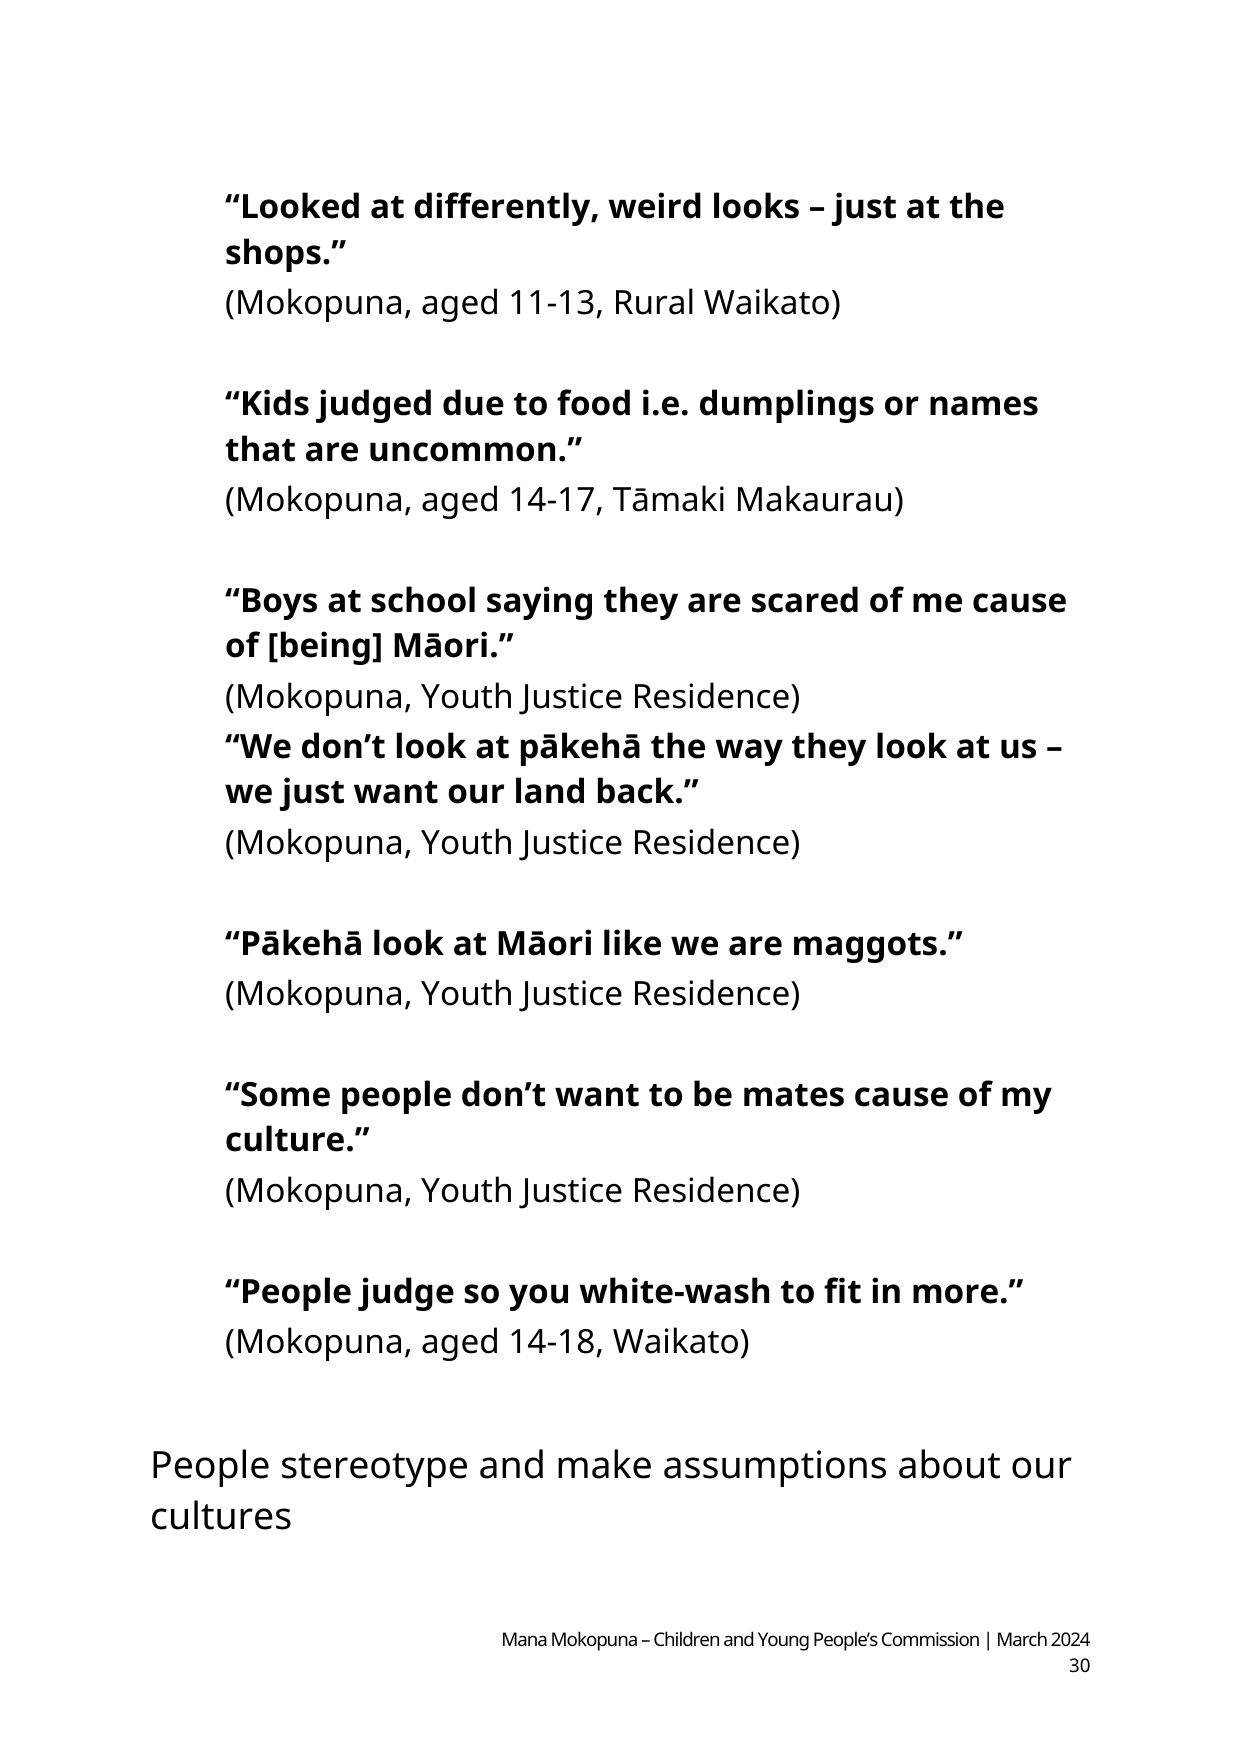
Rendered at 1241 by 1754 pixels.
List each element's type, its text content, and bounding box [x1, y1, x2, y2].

text (Mokopuna, aged 14-18, Waikato) [225, 1318, 1090, 1363]
text “People judge so you white-wash to fit in more.” [225, 1267, 1090, 1313]
text (Mokopuna, Youth Justice Residence) [225, 819, 1090, 864]
text “Some people don’t want to be mates cause of my culture.” [225, 1071, 1090, 1162]
text “Boys at school saying they are scared of me cause of [being] Māori.” [225, 577, 1090, 667]
text (Mokopuna, Youth Justice Residence) [225, 1167, 1090, 1212]
text (Mokopuna, Youth Justice Residence) [225, 970, 1090, 1015]
text “Looked at differently, weird looks – just at the shops.” [225, 183, 1090, 274]
text (Mokopuna, Youth Justice Residence) [225, 672, 1090, 718]
text “We don’t look at pākehā the way they look at us – we just want our land back.” [225, 723, 1090, 814]
text “Kids judged due to food i.e. dumplings or names that are uncommon.” [225, 380, 1090, 471]
subtitle People stereotype and make assumptions about our cultures [150, 1438, 1090, 1540]
text “Pākehā look at Māori like we are maggots.” [225, 919, 1090, 965]
text (Mokopuna, aged 11-13, Rural Waikato) [225, 279, 1090, 324]
text (Mokopuna, aged 14-17, Tāmaki Makaurau) [225, 476, 1090, 521]
